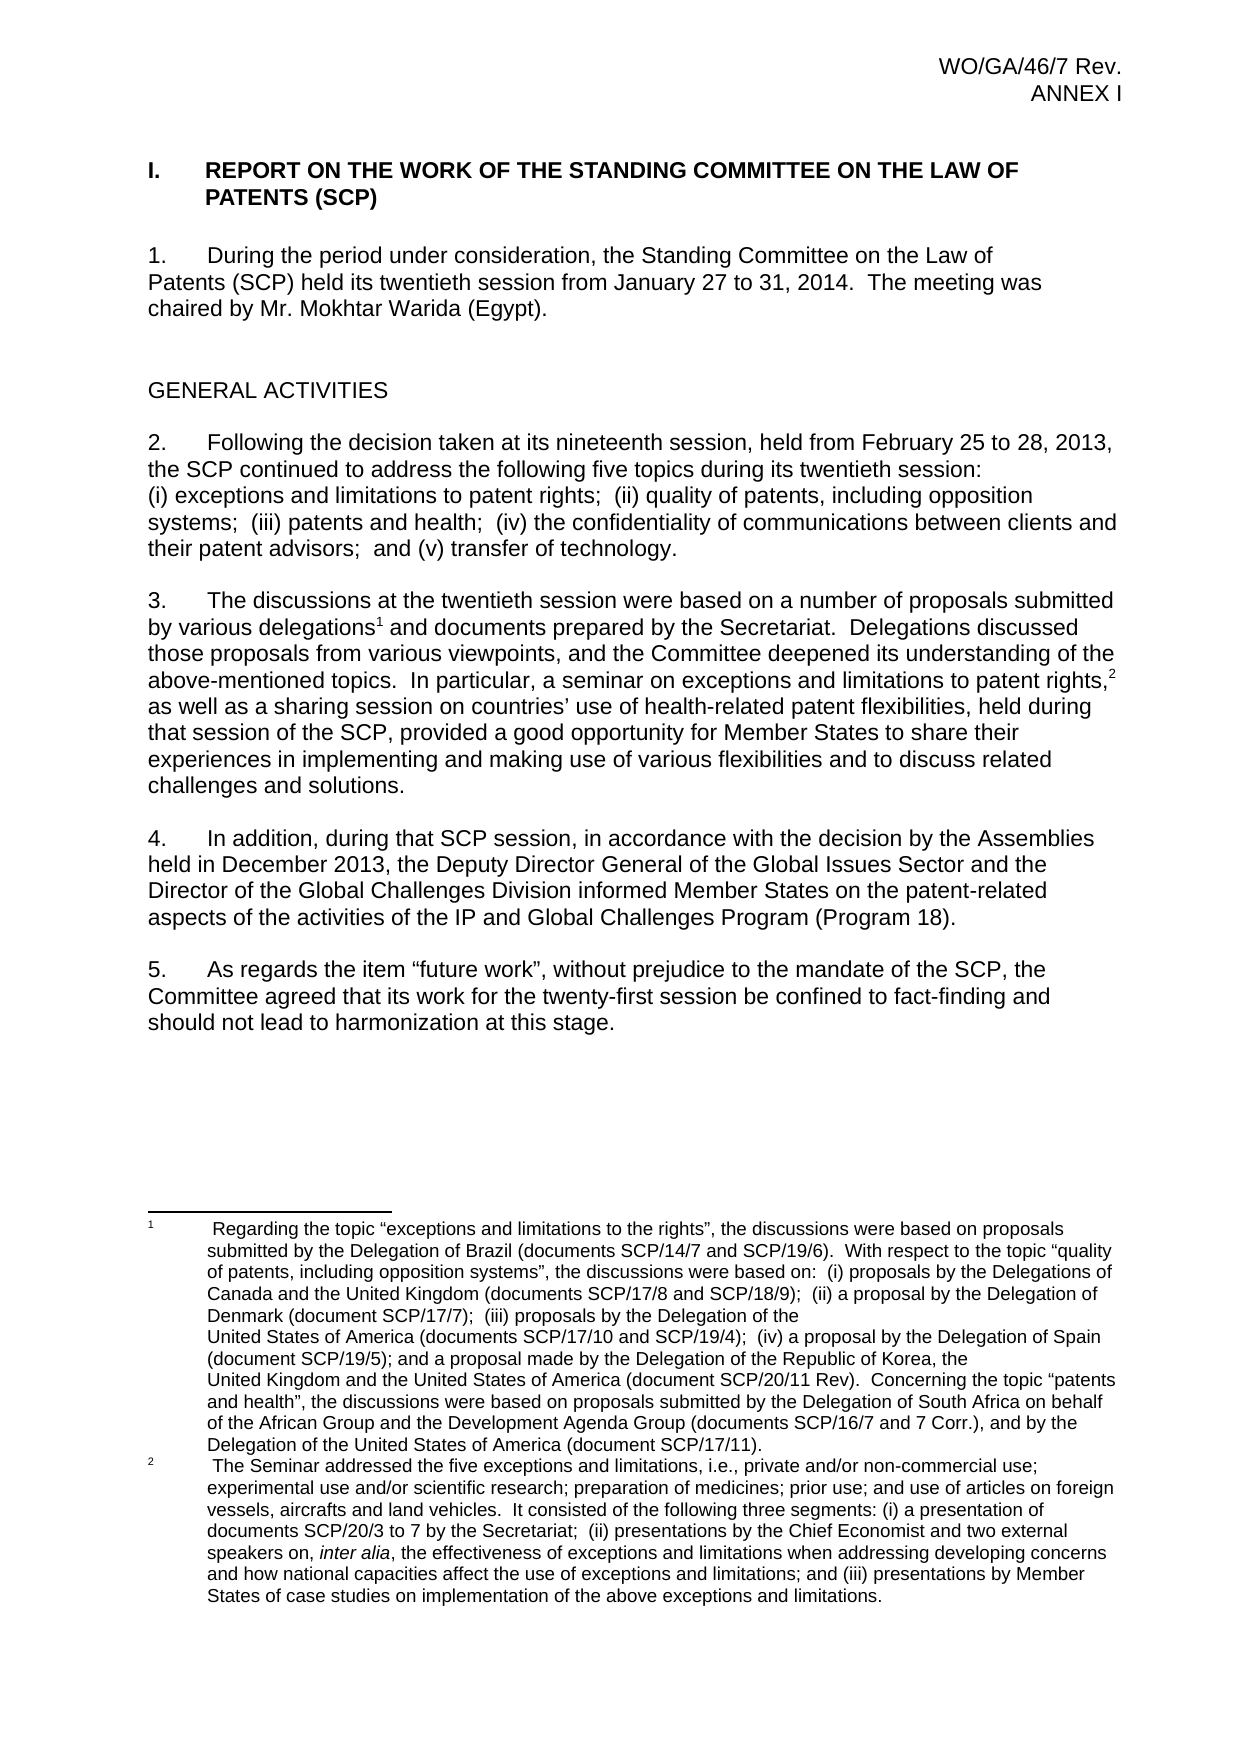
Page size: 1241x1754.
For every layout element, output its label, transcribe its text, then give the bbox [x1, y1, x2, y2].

subtitle I. REPORT ON THE WORK OF THE STANDING COMMITTEE ON THE LAW OF PATENTS (SCP) [148, 157, 1122, 210]
text The discussions at the twentieth session were based on a number of proposals submitted by various delegations and documents prepared by the Secretariat. Delegations discussed those proposals from various viewpoints, and the Committee deepened its understanding of the above-mentioned topics. In particular, a seminar on exceptions and limitations to patent rights, as well as a sharing session on countries’ use of health-related patent flexibilities, held during that session of the SCP, provided a good opportunity for Member States to share their experiences in implementing and making use of various flexibilities and to discuss related challenges and solutions. [148, 587, 1122, 798]
text As regards the item “future work”, without prejudice to the mandate of the SCP, the Committee agreed that its work for the twenty-first session be confined to fact-finding and should not lead to harmonization at this stage. [148, 956, 1122, 1036]
subtitle GENERAL ACTIVITIES [148, 377, 1122, 403]
text In addition, during that SCP session, in accordance with the decision by the Assemblies held in December 2013, the Deputy Director General of the Global Issues Sector and the Director of the Global Challenges Division informed Member States on the patent-related aspects of the activities of the IP and Global Challenges Program (Program 18). [148, 825, 1122, 930]
list Following the decision taken at its nineteenth session, held from February 25 to 28, 2013, the SCP continued to address the following five topics during its twentieth session: (i) exceptions and limitations to patent rights; (ii) quality of patents, including opposition systems; (iii) patents and health; (iv) the confidentiality of communications between clients and their patent advisors; and (v) transfer of technology. [148, 429, 1122, 561]
list During the period under consideration, the Standing Committee on the Law of Patents (SCP) held its twentieth session from January 27 to 31, 2014. The meeting was chaired by Mr. Mokhtar Warida (Egypt). [148, 242, 1122, 322]
